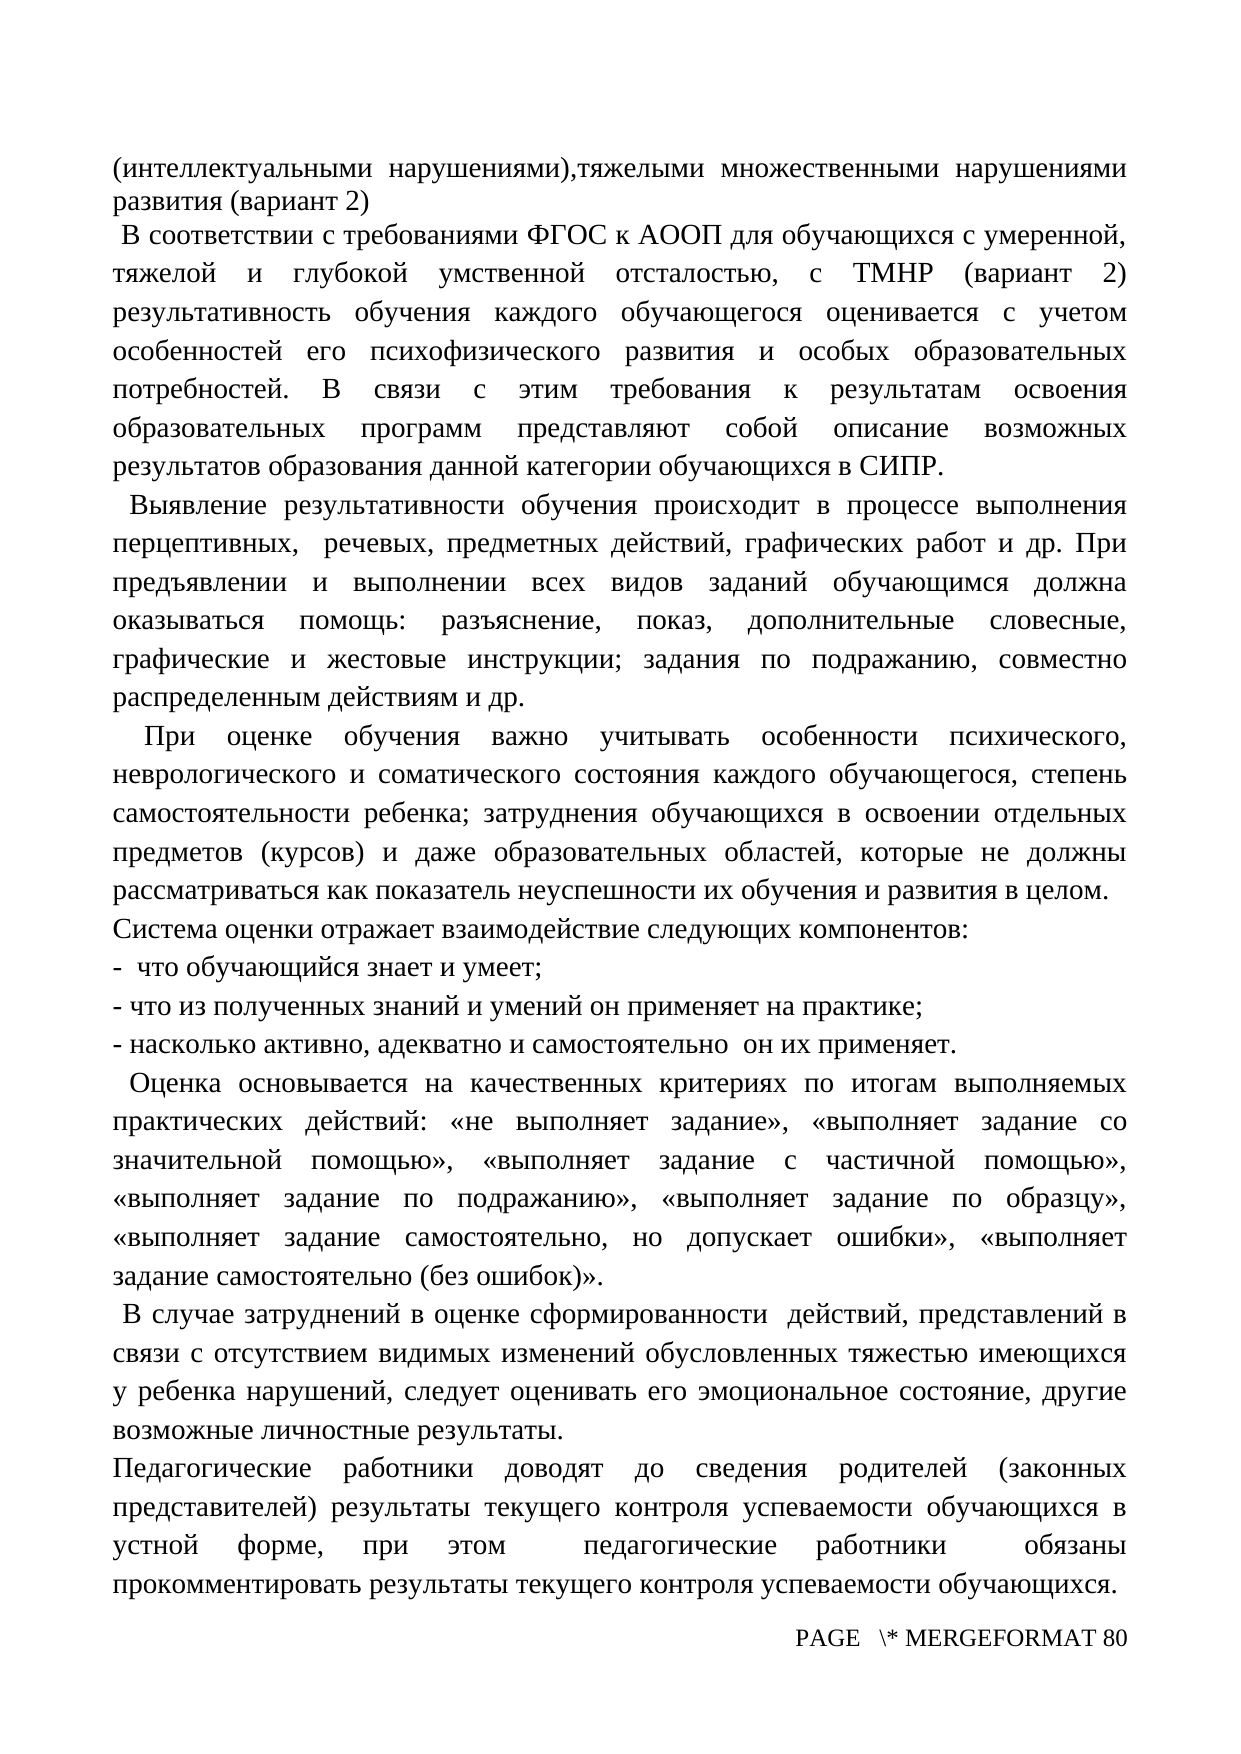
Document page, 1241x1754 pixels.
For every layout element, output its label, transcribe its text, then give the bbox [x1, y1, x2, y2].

text - насколько активно, адекватно и самостоятельно он их применяет. [112, 1026, 1128, 1060]
text При оценке обучения важно учитывать особенности психического, неврологического и соматического состояния каждого обучающегося, степень самостоятельности ребенка; затруднения обучающихся в освоении отдельных предметов (курсов) и даже образовательных областей, которые не должны рассматриваться как показатель неуспешности их обучения и развития в целом. [112, 718, 1128, 906]
text Педагогические работники доводят до сведения родителей (законных представителей) результаты текущего контроля успеваемости обучающихся в устной форме, при этом педагогические работники обязаны прокомментировать результаты текущего контроля успеваемости обучающихся. [112, 1450, 1128, 1599]
text В случае затруднений в оценке сформированности действий, представлений в связи с отсутствием видимых изменений обусловленных тяжестью имеющихся у ребенка нарушений, следует оценивать его эмоциональное состояние, другие возможные личностные результаты. [112, 1296, 1128, 1445]
text Система оценки отражает взаимодействие следующих компонентов: [112, 911, 1128, 944]
text Выявление результативности обучения происходит в процессе выполнения перцептивных, речевых, предметных действий, графических работ и др. При предъявлении и выполнении всех видов заданий обучающимся должна оказываться помощь: разъяснение, показ, дополнительные словесные, графические и жестовые инструкции; задания по подражанию, совместно распределенным действиям и др. [112, 487, 1128, 713]
text - что обучающийся знает и умеет; [112, 949, 1128, 983]
text В соответствии с требованиями ФГОС к АООП для обучающихся с умеренной, тяжелой и глубокой умственной отсталостью, с ТМНР (вариант 2) результативность обучения каждого обучающегося оценивается с учетом особенностей его психофизического развития и особых образовательных потребностей. В связи с этим требования к результатам освоения образовательных программ представляют собой описание возможных результатов образования данной категории обучающихся в СИПР. [112, 217, 1128, 482]
text - что из полученных знаний и умений он применяет на практике; [112, 988, 1128, 1021]
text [112, 150, 1128, 217]
text Оценка основывается на качественных критериях по итогам выполняемых практических действий: «не выполняет задание», «выполняет задание со значительной помощью», «выполняет задание с частичной помощью», «выполняет задание по подражанию», «выполняет задание по образцу», «выполняет задание самостоятельно, но допускает ошибки», «выполняет задание самостоятельно (без ошибок)». [112, 1065, 1128, 1291]
